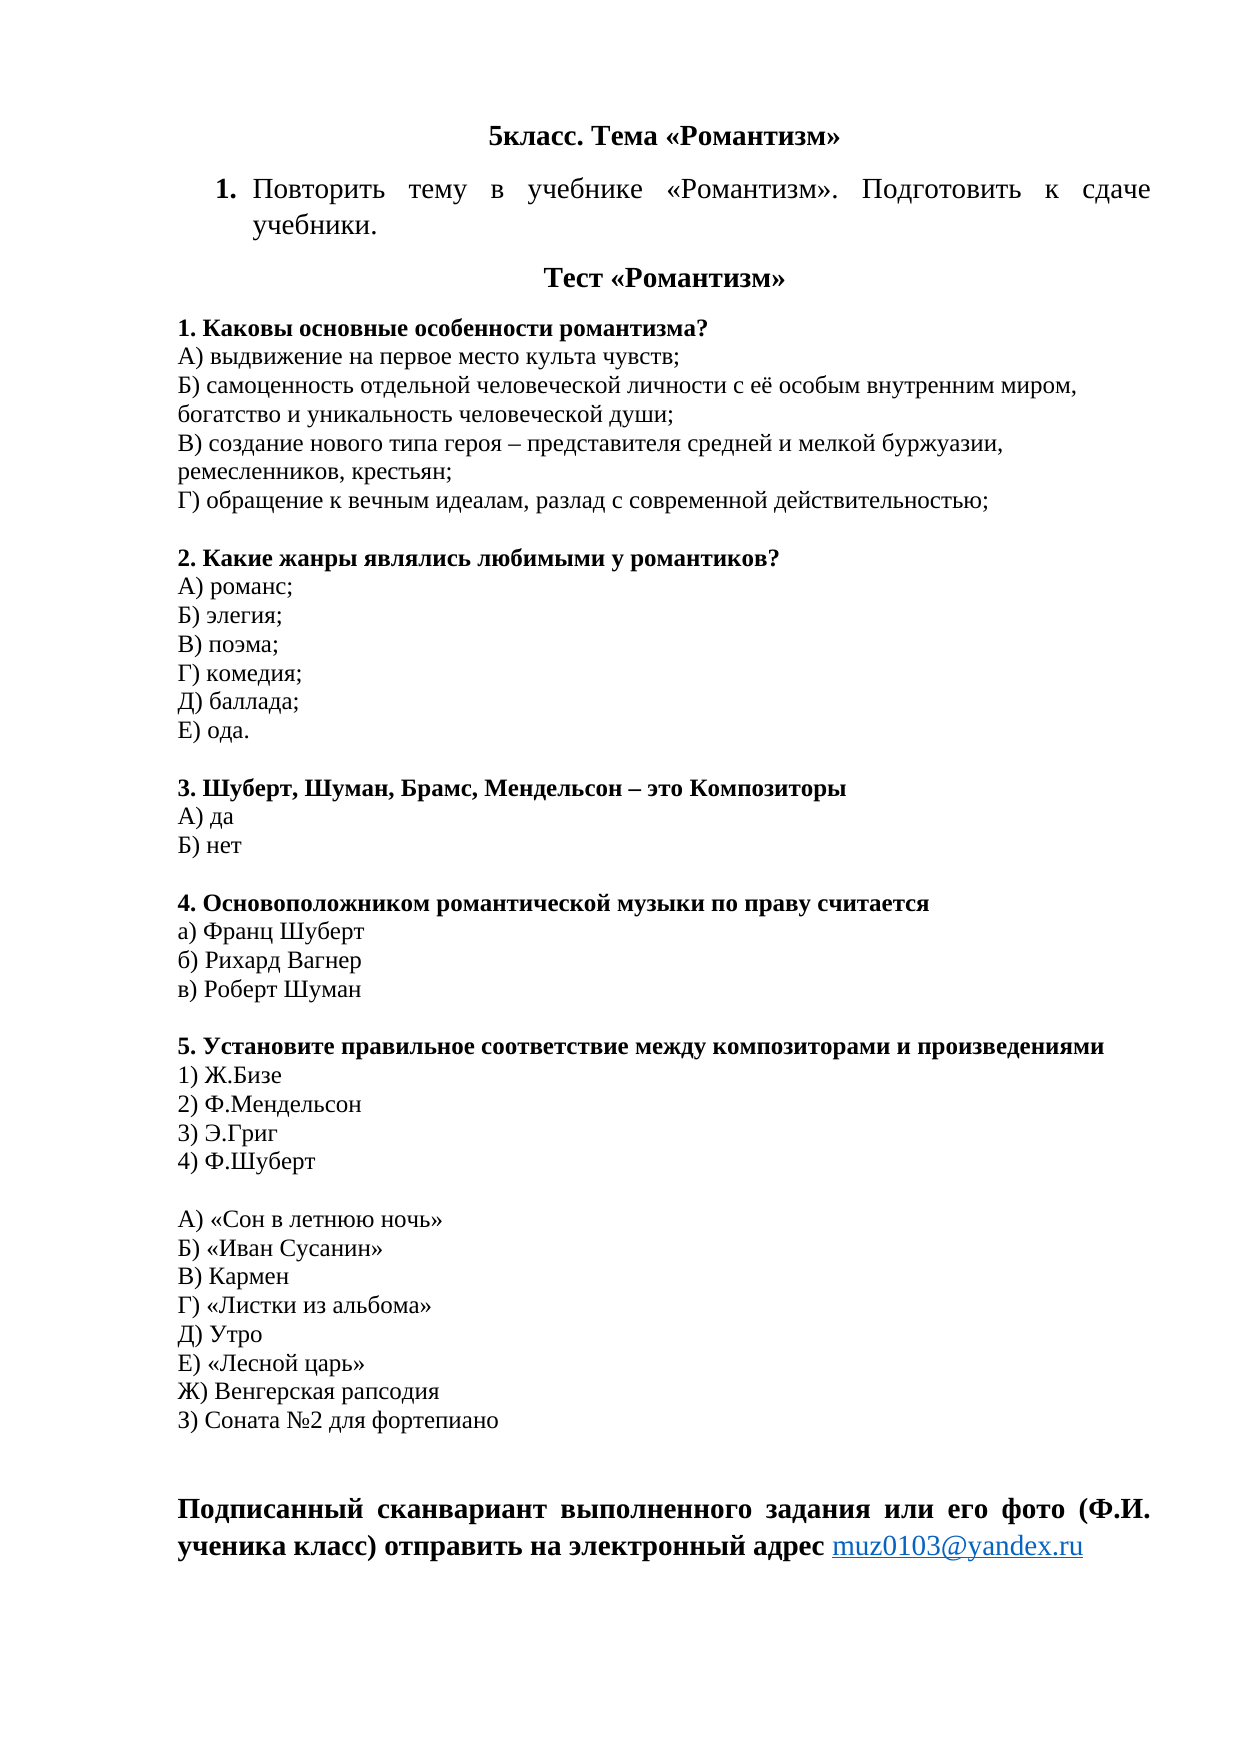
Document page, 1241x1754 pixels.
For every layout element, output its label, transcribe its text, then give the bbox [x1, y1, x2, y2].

text в) Роберт Шуман [177, 974, 1152, 1003]
text Ж) Венгерская рапсодия [177, 1376, 1152, 1405]
text Е) «Лесной царь» [177, 1348, 1152, 1376]
text 3. Шуберт, Шуман, Брамс, Мендельсон – это Композиторы [177, 773, 1152, 801]
text Г) комедия; [177, 658, 1152, 686]
text В) поэма; [177, 629, 1152, 658]
text Б) элегия; [177, 600, 1152, 629]
text Б) самоценность отдельной человеческой личности с её особым внутренним миром, богатство и уникальность человеческой души; [177, 370, 1152, 428]
text Б) «Иван Сусанин» [177, 1233, 1152, 1261]
text В) создание нового типа героя – представителя средней и мелкой буржуазии, ремесленников, крестьян; [177, 428, 1152, 485]
text А) «Сон в летнюю ночь» [177, 1204, 1152, 1233]
text А) да [177, 801, 1152, 830]
text а) Франц Шуберт [177, 916, 1152, 945]
text Подписанный сканвариант выполненного задания или его фото (Ф.И. ученика класс) отправить на электронный адрес muz0103@yandex.ru [177, 1491, 1152, 1561]
text 1) Ж.Бизе [177, 1060, 1152, 1089]
text Г) «Листки из альбома» [177, 1290, 1152, 1319]
list Повторить тему в учебнике «Романтизм». Подготовить к сдаче учебники. [215, 171, 1152, 241]
text 3) Э.Григ [177, 1118, 1152, 1146]
text 2. Какие жанры являлись любимыми у романтиков? [177, 543, 1152, 571]
text 5класс. Тема «Романтизм» [177, 118, 1152, 152]
text 4) Ф.Шуберт [177, 1146, 1152, 1175]
text Д) Утро [177, 1319, 1152, 1348]
text 4. Основоположником романтической музыки по праву считается [177, 888, 1152, 916]
text А) выдвижение на первое место культа чувств; [177, 341, 1152, 370]
text б) Рихард Вагнер [177, 945, 1152, 974]
text 1. Каковы основные особенности романтизма? [177, 313, 1152, 341]
text Тест «Романтизм» [177, 260, 1152, 293]
text 2) Ф.Мендельсон [177, 1089, 1152, 1118]
text З) Соната №2 для фортепиано [177, 1405, 1152, 1434]
text 5. Установите правильное соответствие между композиторами и произведениями [177, 1031, 1152, 1060]
text В) Кармен [177, 1261, 1152, 1290]
text Д) баллада; [177, 686, 1152, 715]
text Б) нет [177, 830, 1152, 859]
text Г) обращение к вечным идеалам, разлад с современной действительностью; [177, 485, 1152, 514]
text Е) ода. [177, 715, 1152, 744]
text А) романс; [177, 571, 1152, 600]
